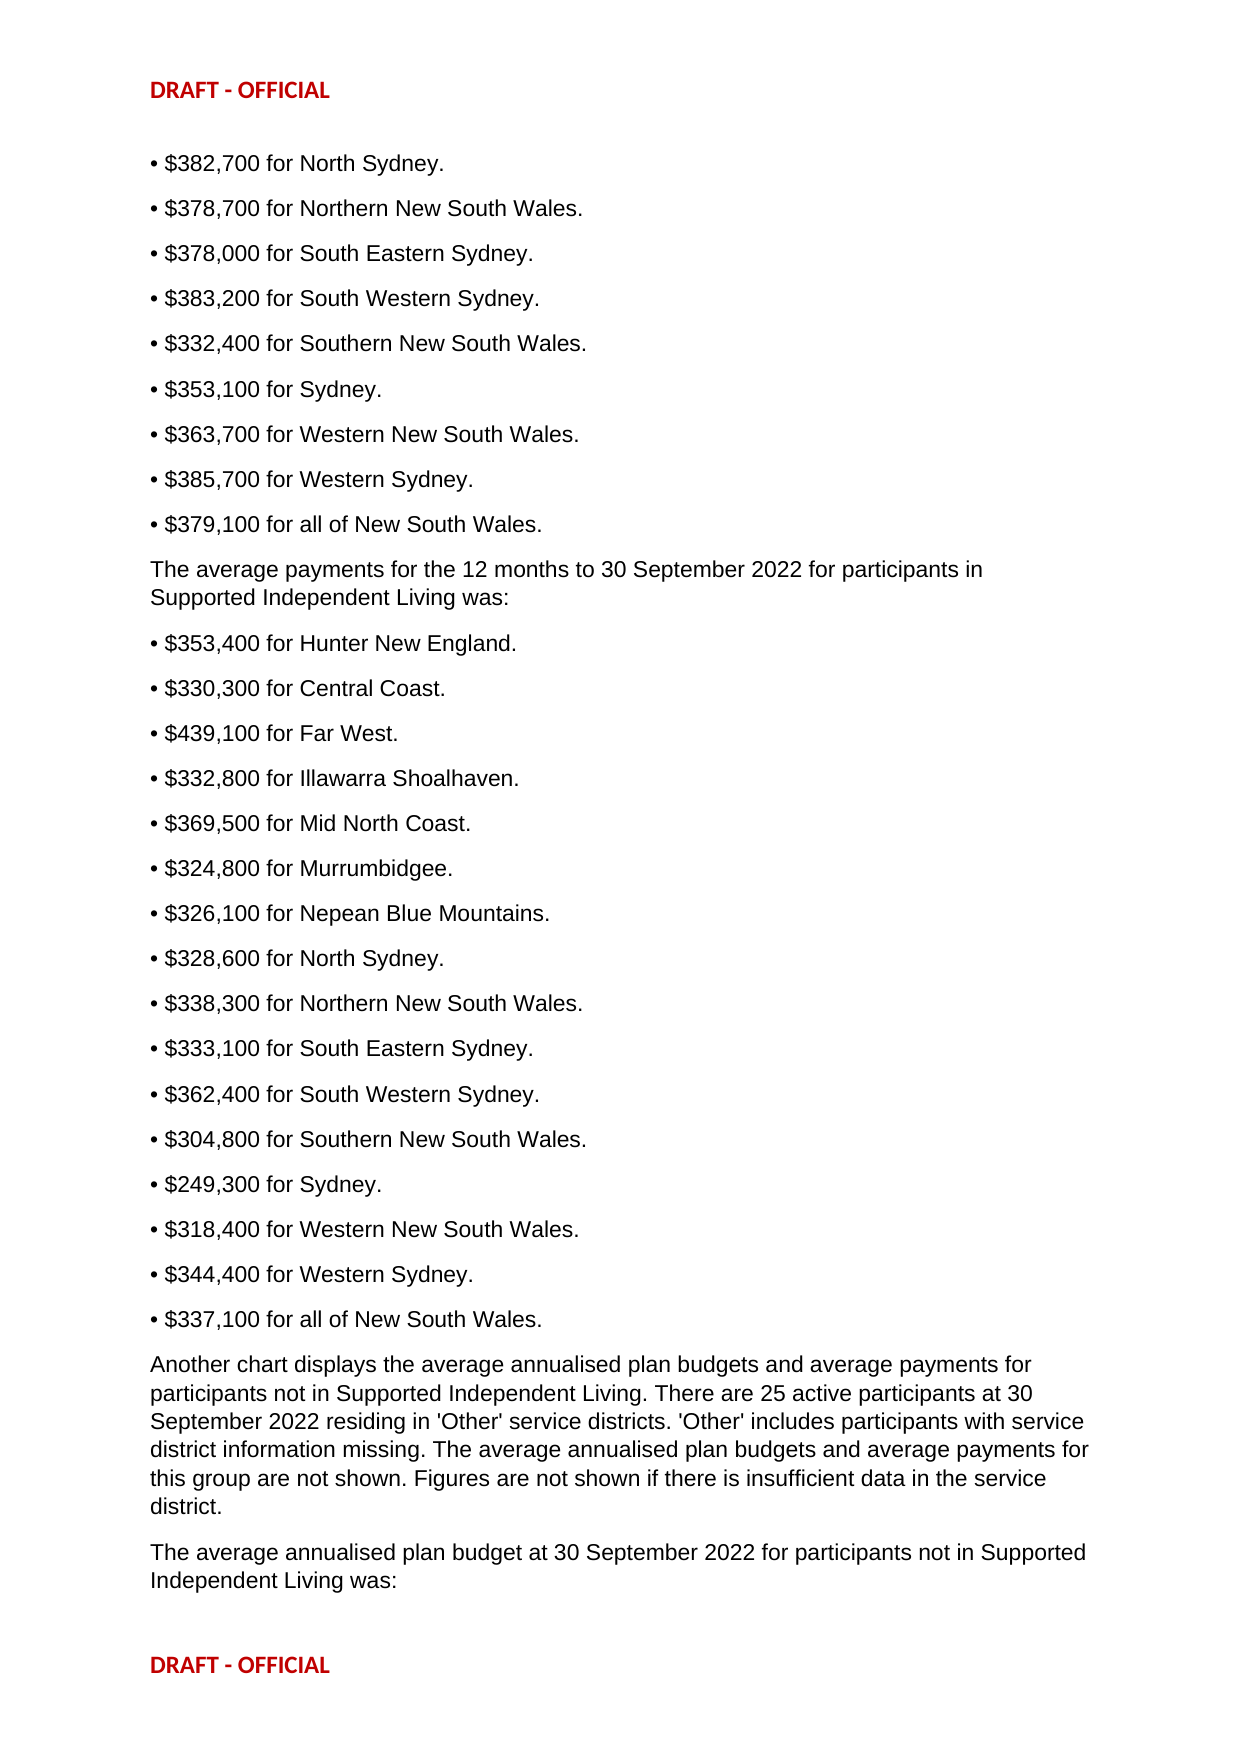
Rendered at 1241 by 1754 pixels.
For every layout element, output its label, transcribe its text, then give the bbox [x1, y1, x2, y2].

text • $332,400 for Southern New South Wales. [150, 330, 1090, 357]
text • $385,700 for Western Sydney. [150, 466, 1090, 492]
text • $326,100 for Nepean Blue Mountains. [150, 900, 1090, 926]
text • $378,700 for Northern New South Wales. [150, 195, 1090, 221]
text • $383,200 for South Western Sydney. [150, 285, 1090, 312]
text • $328,600 for North Sydney. [150, 945, 1090, 972]
text • $369,500 for Mid North Coast. [150, 810, 1090, 836]
text • $332,800 for Illawarra Shoalhaven. [150, 765, 1090, 791]
text • $379,100 for all of New South Wales. [150, 511, 1090, 537]
text The average payments for the 12 months to 30 September 2022 for participants in Supported Independent Living was: [150, 556, 1090, 611]
text • $378,000 for South Eastern Sydney. [150, 240, 1090, 267]
text • $353,400 for Hunter New England. [150, 629, 1090, 656]
text • $337,100 for all of New South Wales. [150, 1306, 1090, 1332]
text • $338,300 for Northern New South Wales. [150, 990, 1090, 1017]
text • $362,400 for South Western Sydney. [150, 1081, 1090, 1107]
text • $330,300 for Central Coast. [150, 674, 1090, 701]
text • $249,300 for Sydney. [150, 1171, 1090, 1197]
text The average annualised plan budget at 30 September 2022 for participants not in Supported Independent Living was: [150, 1538, 1090, 1593]
text • $363,700 for Western New South Wales. [150, 421, 1090, 447]
text • $324,800 for Murrumbidgee. [150, 855, 1090, 881]
text • $439,100 for Far West. [150, 720, 1090, 746]
text Another chart displays the average annualised plan budgets and average payments for participants not in Supported Independent Living. There are 25 active participants at 30 September 2022 residing in 'Other' service districts. 'Other' includes participants with service district information missing. The average annualised plan budgets and average payments for this group are not shown. Figures are not shown if there is insufficient data in the service district. [150, 1351, 1090, 1520]
text • $353,100 for Sydney. [150, 376, 1090, 402]
text • $333,100 for South Eastern Sydney. [150, 1035, 1090, 1062]
text • $382,700 for North Sydney. [150, 150, 1090, 176]
text • $304,800 for Southern New South Wales. [150, 1126, 1090, 1152]
text • $344,400 for Western Sydney. [150, 1261, 1090, 1287]
text • $318,400 for Western New South Wales. [150, 1216, 1090, 1242]
